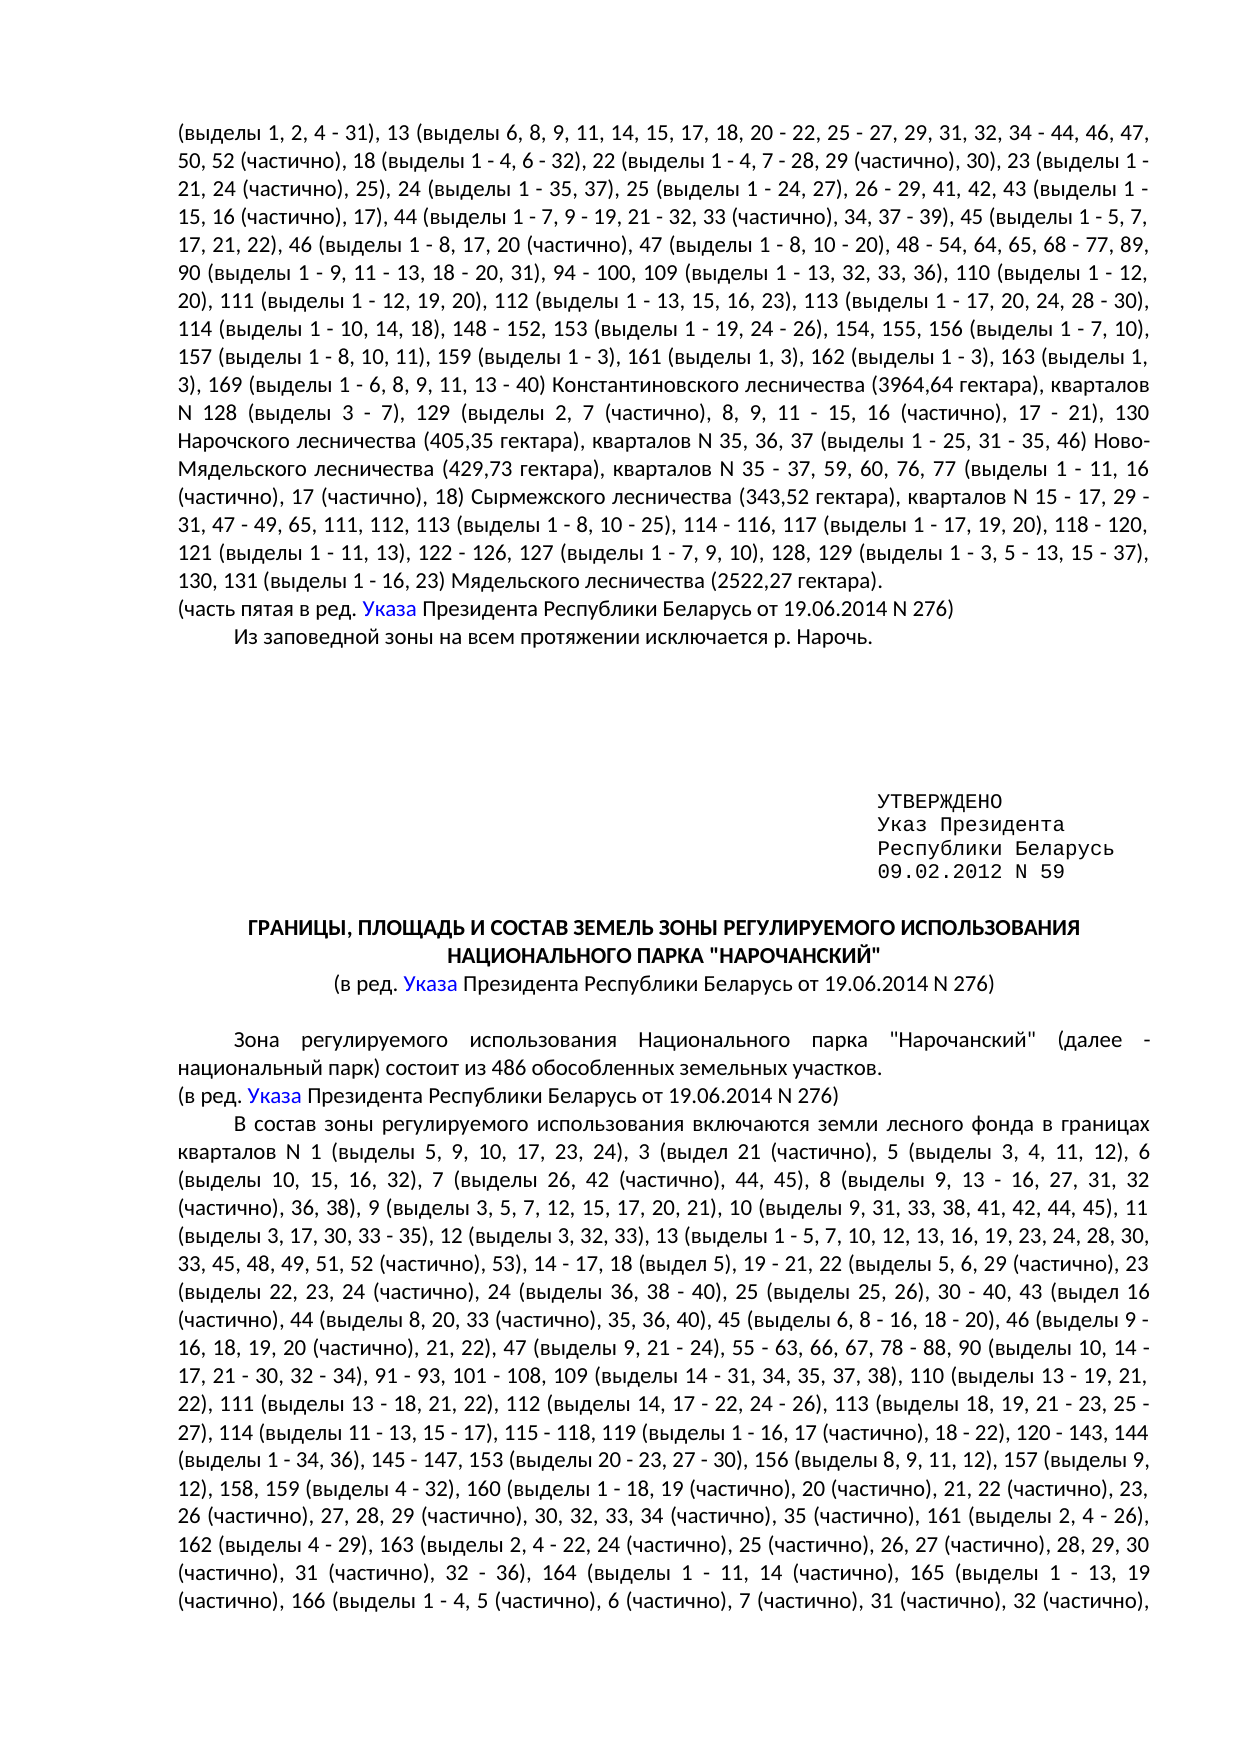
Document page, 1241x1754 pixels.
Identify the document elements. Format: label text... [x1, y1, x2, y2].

text УТВЕРЖДЕНО [177, 791, 1152, 814]
text (в ред. Указа Президента Республики Беларусь от 19.06.2014 N 276) [177, 1081, 1152, 1109]
text Республики Беларусь [177, 838, 1152, 862]
text (в ред. Указа Президента Республики Беларусь от 19.06.2014 N 276) [177, 969, 1152, 997]
text Указ Президента [177, 814, 1152, 838]
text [177, 1109, 1152, 1614]
text Из заповедной зоны на всем протяжении исключается р. Нарочь. [177, 622, 1152, 651]
text Зона регулируемого использования Национального парка "Нарочанский" (далее - национальный парк) состоит из 486 обособленных земельных участков. [177, 1025, 1152, 1081]
text 09.02.2012 N 59 [177, 862, 1152, 885]
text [177, 118, 1152, 594]
title ГРАНИЦЫ, ПЛОЩАДЬ И СОСТАВ ЗЕМЕЛЬ ЗОНЫ РЕГУЛИРУЕМОГО ИСПОЛЬЗОВАНИЯ НАЦИОНАЛЬНОГО ПАРКА "НАРОЧАНСКИЙ" [177, 913, 1152, 969]
text (часть пятая в ред. Указа Президента Республики Беларусь от 19.06.2014 N 276) [177, 594, 1152, 622]
